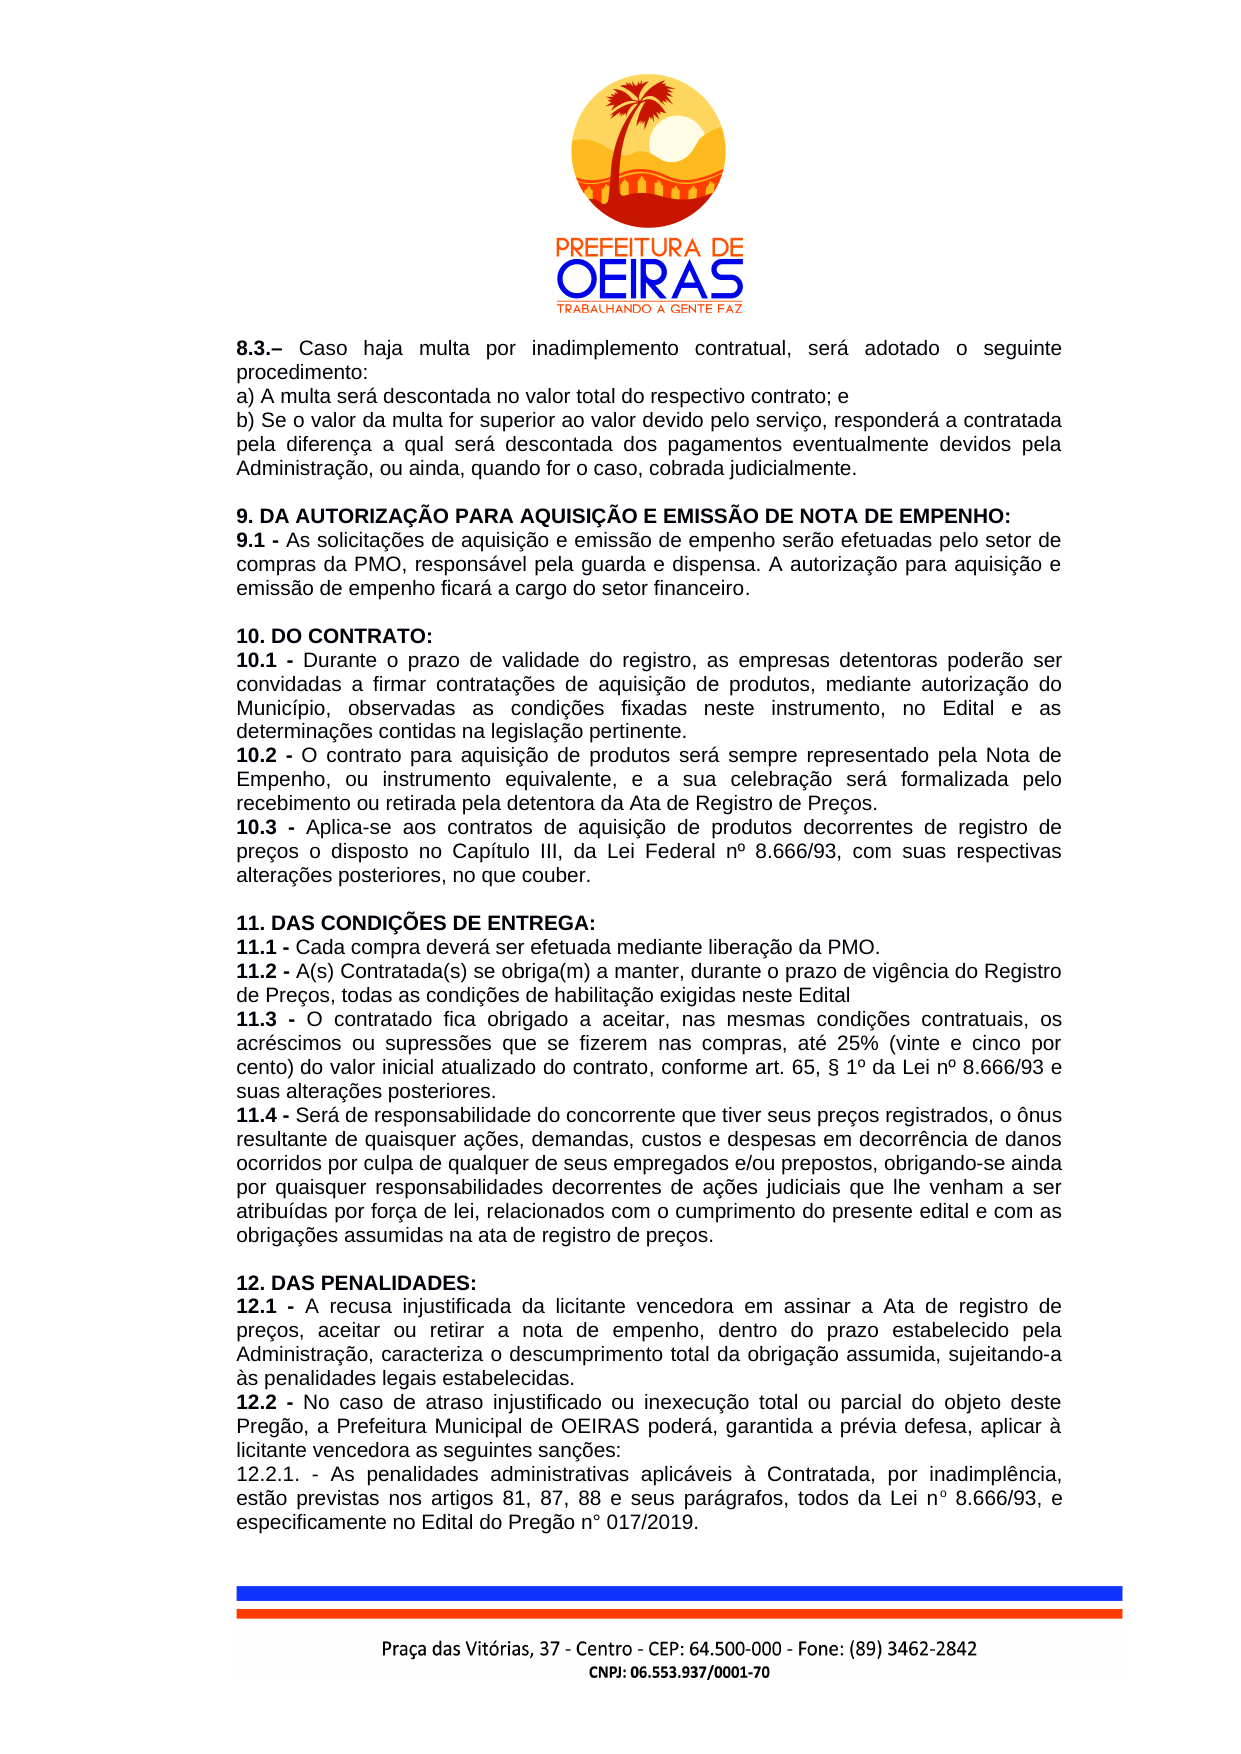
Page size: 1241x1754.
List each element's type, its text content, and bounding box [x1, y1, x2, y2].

text 8.3.– Caso haja multa por inadimplemento contratual, será adotado o seguinte procedimento: [236, 336, 1063, 384]
text a) A multa será descontada no valor total do respectivo contrato; e [236, 384, 1063, 408]
text 9.1 - As solicitações de aquisição e emissão de empenho serão efetuadas pelo setor de compras da PMO, responsável pela guarda e dispensa. A autorização para aquisição e emissão de empenho ficará a cargo do setor financeiro. [236, 528, 1063, 599]
picture [556, 74, 743, 313]
text 11.2 - A(s) Contratada(s) se obriga(m) a manter, durante o prazo de vigência do Registro de Preços, todas as condições de habilitação exigidas neste Edital [236, 959, 1063, 1007]
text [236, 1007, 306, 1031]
text 12.2 - No caso de atraso injustificado ou inexecução total ou parcial do objeto deste Pregão, a Prefeitura Municipal de OEIRAS poderá, garantida a prévia defesa, aplicar à licitante vencedora as seguintes sanções: [236, 1390, 1063, 1462]
text 11.4 - Será de responsabilidade do concorrente que tiver seus preços registrados, o ônus resultante de quaisquer ações, demandas, custos e despesas em decorrência de danos ocorridos por culpa de qualquer de seus empregados e/ou prepostos, obrigando-se ainda por quaisquer responsabilidades decorrentes de ações judiciais que lhe venham a ser atribuídas por força de lei, relacionados com o cumprimento do presente edital e com as obrigações assumidas na ata de registro de preços. [236, 1103, 1063, 1246]
text 11.1 - Cada compra deverá ser efetuada mediante liberação da PMO. [236, 935, 1063, 959]
text 12.2.1. - As penalidades administrativas aplicáveis à Contratada, por inadimplência, estão previstas nos artigos 81, 87, 88 e seus parágrafos, todos da Lei no 8.666/93, e especificamente no Edital do Pregão n° 017/2019. [236, 1462, 1063, 1534]
text 10.1 - Durante o prazo de validade do registro, as empresas detentoras poderão ser convidadas a firmar contratações de aquisição de produtos, mediante autorização do Município, observadas as condições fixadas neste instrumento, no Edital e as determinações contidas na legislação pertinente. [236, 647, 1063, 743]
text 12. DAS PENALIDADES: [236, 1270, 1063, 1294]
text b) Se o valor da multa for superior ao valor devido pelo serviço, responderá a contratada pela diferença a qual será descontada dos pagamentos eventualmente devidos pela Administração, ou ainda, quando for o caso, cobrada judicialmente. [236, 408, 1063, 480]
text 10. DO CONTRATO: [236, 623, 1063, 647]
text 10.2 - O contrato para aquisição de produtos será sempre representado pela Nota de Empenho, ou instrumento equivalente, e a sua celebração será formalizada pelo recebimento ou retirada pela detentora da Ata de Registro de Preços. [236, 743, 1063, 815]
text 9. DA AUTORIZAÇÃO PARA AQUISIÇÃO E EMISSÃO DE NOTA DE EMPENHO: [236, 504, 1063, 528]
text 10.3 - Aplica-se aos contratos de aquisição de produtos decorrentes de registro de preços o disposto no Capítulo III, da Lei Federal nº 8.666/93, com suas respectivas alterações posteriores, no que couber. [236, 815, 1063, 887]
picture [236, 1586, 1123, 1680]
text 11. DAS CONDIÇÕES DE ENTREGA: [236, 911, 1063, 935]
text 12.1 - A recusa injustificada da licitante vencedora em assinar a Ata de registro de preços, aceitar ou retirar a nota de empenho, dentro do prazo estabelecido pela Administração, caracteriza o descumprimento total da obrigação assumida, sujeitando-a às penalidades legais estabelecidas. [236, 1294, 1063, 1390]
text 11.3 - O contratado fica obrigado a aceitar, nas mesmas condições contratuais, os acréscimos ou supressões que se fizerem nas compras, até 25% (vinte e cinco por cento) do valor inicial atualizado do contrato, conforme art. 65, § 1º da Lei nº 8.666/93 e suas alterações posteriores. [236, 1055, 1063, 1103]
